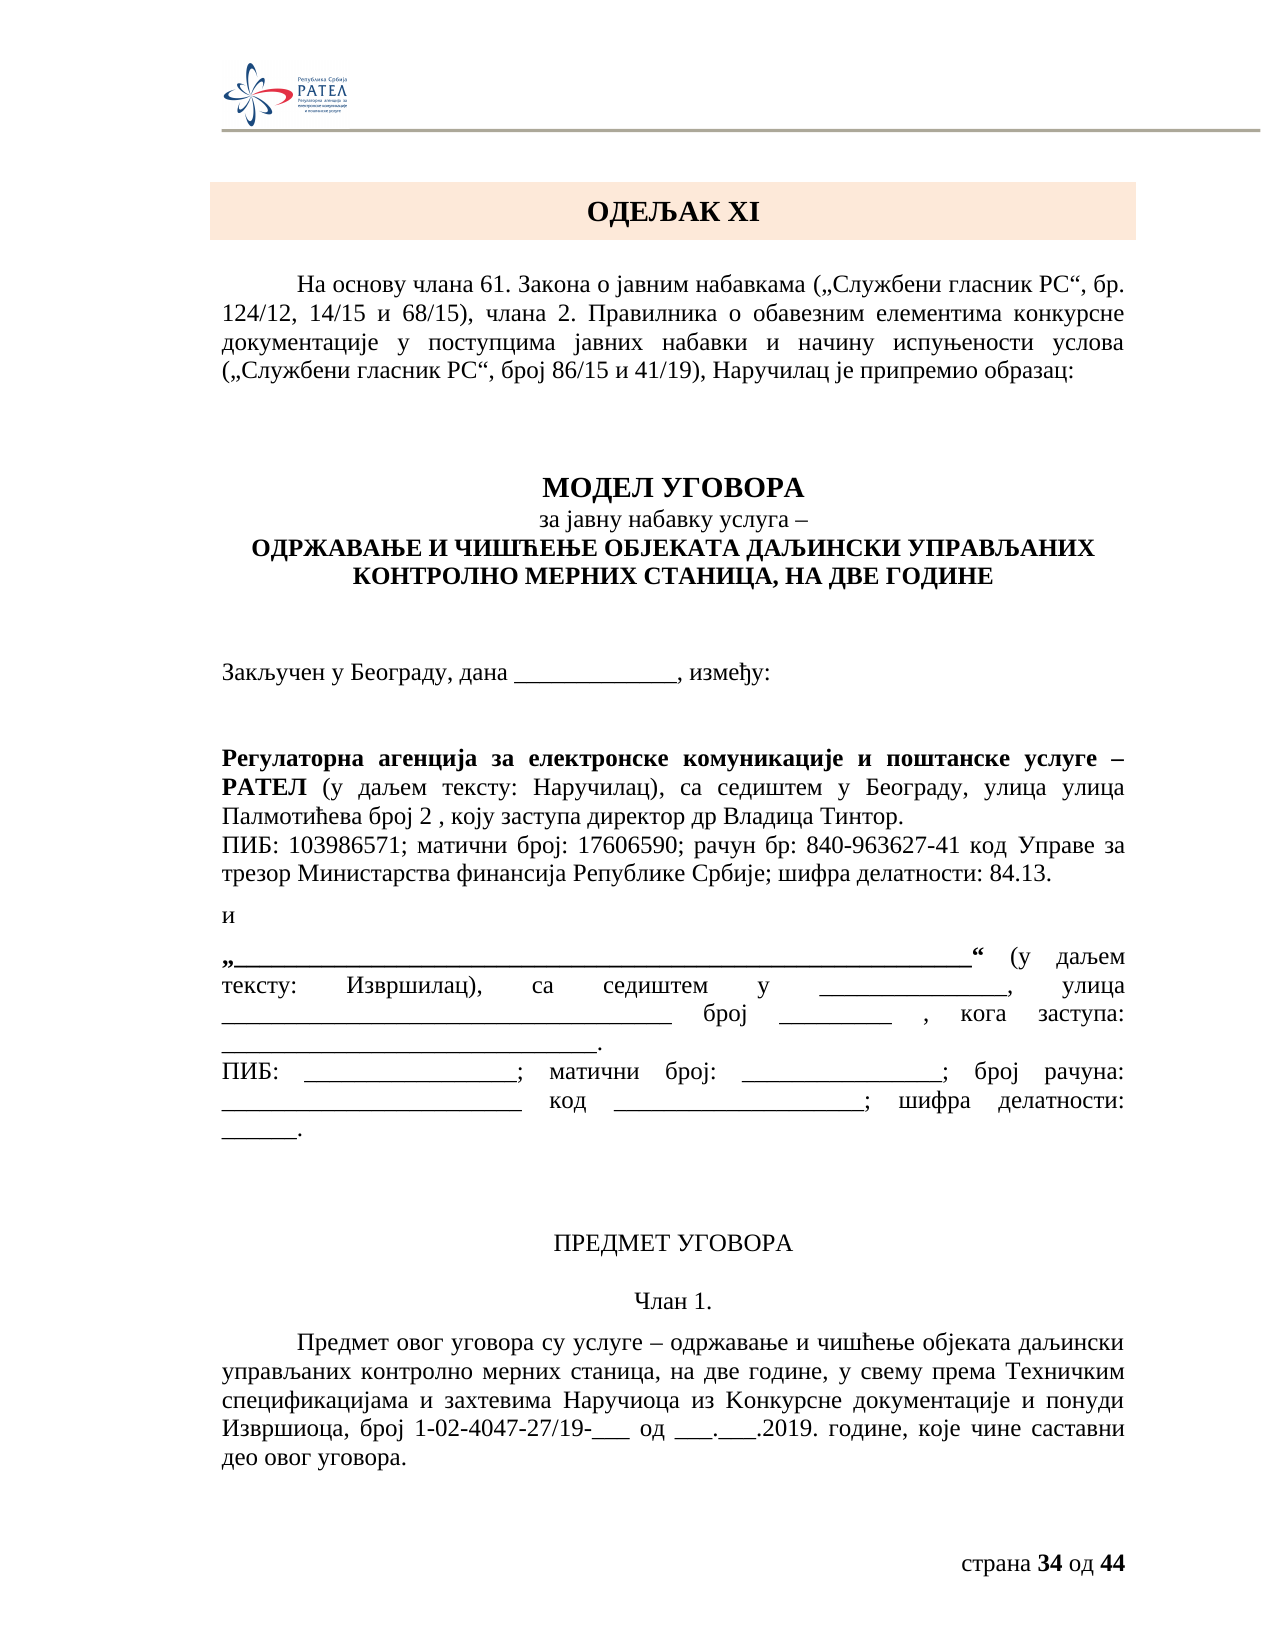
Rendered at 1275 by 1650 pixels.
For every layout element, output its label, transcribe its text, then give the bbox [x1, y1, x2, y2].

text Закључен у Београду, дана _____________, између: [222, 657, 1125, 686]
text ПИБ: 103986571; матични број: 17606590; рачун бр: 840-963627-41 код Управе за трезор Министарства финансија Републике Србије; шифра делатности: 84.13. [222, 830, 1125, 887]
text и [222, 900, 1125, 928]
picture [221, 60, 350, 129]
text Регулаторна агенција за електронске комуникације и поштанске услуге – РАТЕЛ (у даљем тексту: Наручилац), са седиштем у Београду, улица улица Палмотићева број 2 , коју заступа директор др Владица Тинтор. [222, 743, 1125, 830]
text ОДРЖАВАЊЕ И ЧИШЋЕЊЕ ОБЈЕКАТА ДАЉИНСКИ УПРАВЉАНИХ КОНТРОЛНО МЕРНИХ СТАНИЦА, НА ДВЕ ГОДИНЕ [222, 533, 1125, 590]
text ПРЕДМЕТ УГОВОРА [222, 1228, 1125, 1257]
text Члан 1. [222, 1286, 1125, 1315]
text ПИБ: _________________; матични број: ________________; број рачунa: ________________________ код ____________________; шифра делатности: ______. [222, 1056, 1125, 1142]
text за јавну набавку услуга – [222, 504, 1125, 533]
text „___________________________________________________________“ (у даљем тексту: Извршилац), са седиштем у _______________, улица ____________________________________ број _________ , кога заступа: ______________________________. [222, 941, 1125, 1056]
table_header ОДЕЉАК XI [210, 182, 1136, 240]
text На основу члана 61. Закона о јавним набавкама („Службени гласник РС“, бр. 124/12, 14/15 и 68/15), члана 2. Правилника о обавезним елементима конкурсне документације у поступцима јавних набавки и начину испуњености услова („Службени гласник РС“, број 86/15 и 41/19), Наручилац је припремио образац: [222, 269, 1125, 384]
text Предмет овог уговора су услуге – одржавање и чишћење објеката даљински управљаних контролно мерних станица, на две године, у свему према Техничким спецификацијама и захтевима Наручиоца из Kонкурсне документације и понуди Извршиоца, број 1-02-4047-27/19-___ од ___.___.2019. године, које чине саставни део овог уговора. [222, 1327, 1125, 1471]
text МОДЕЛ УГОВОРА [222, 470, 1125, 504]
